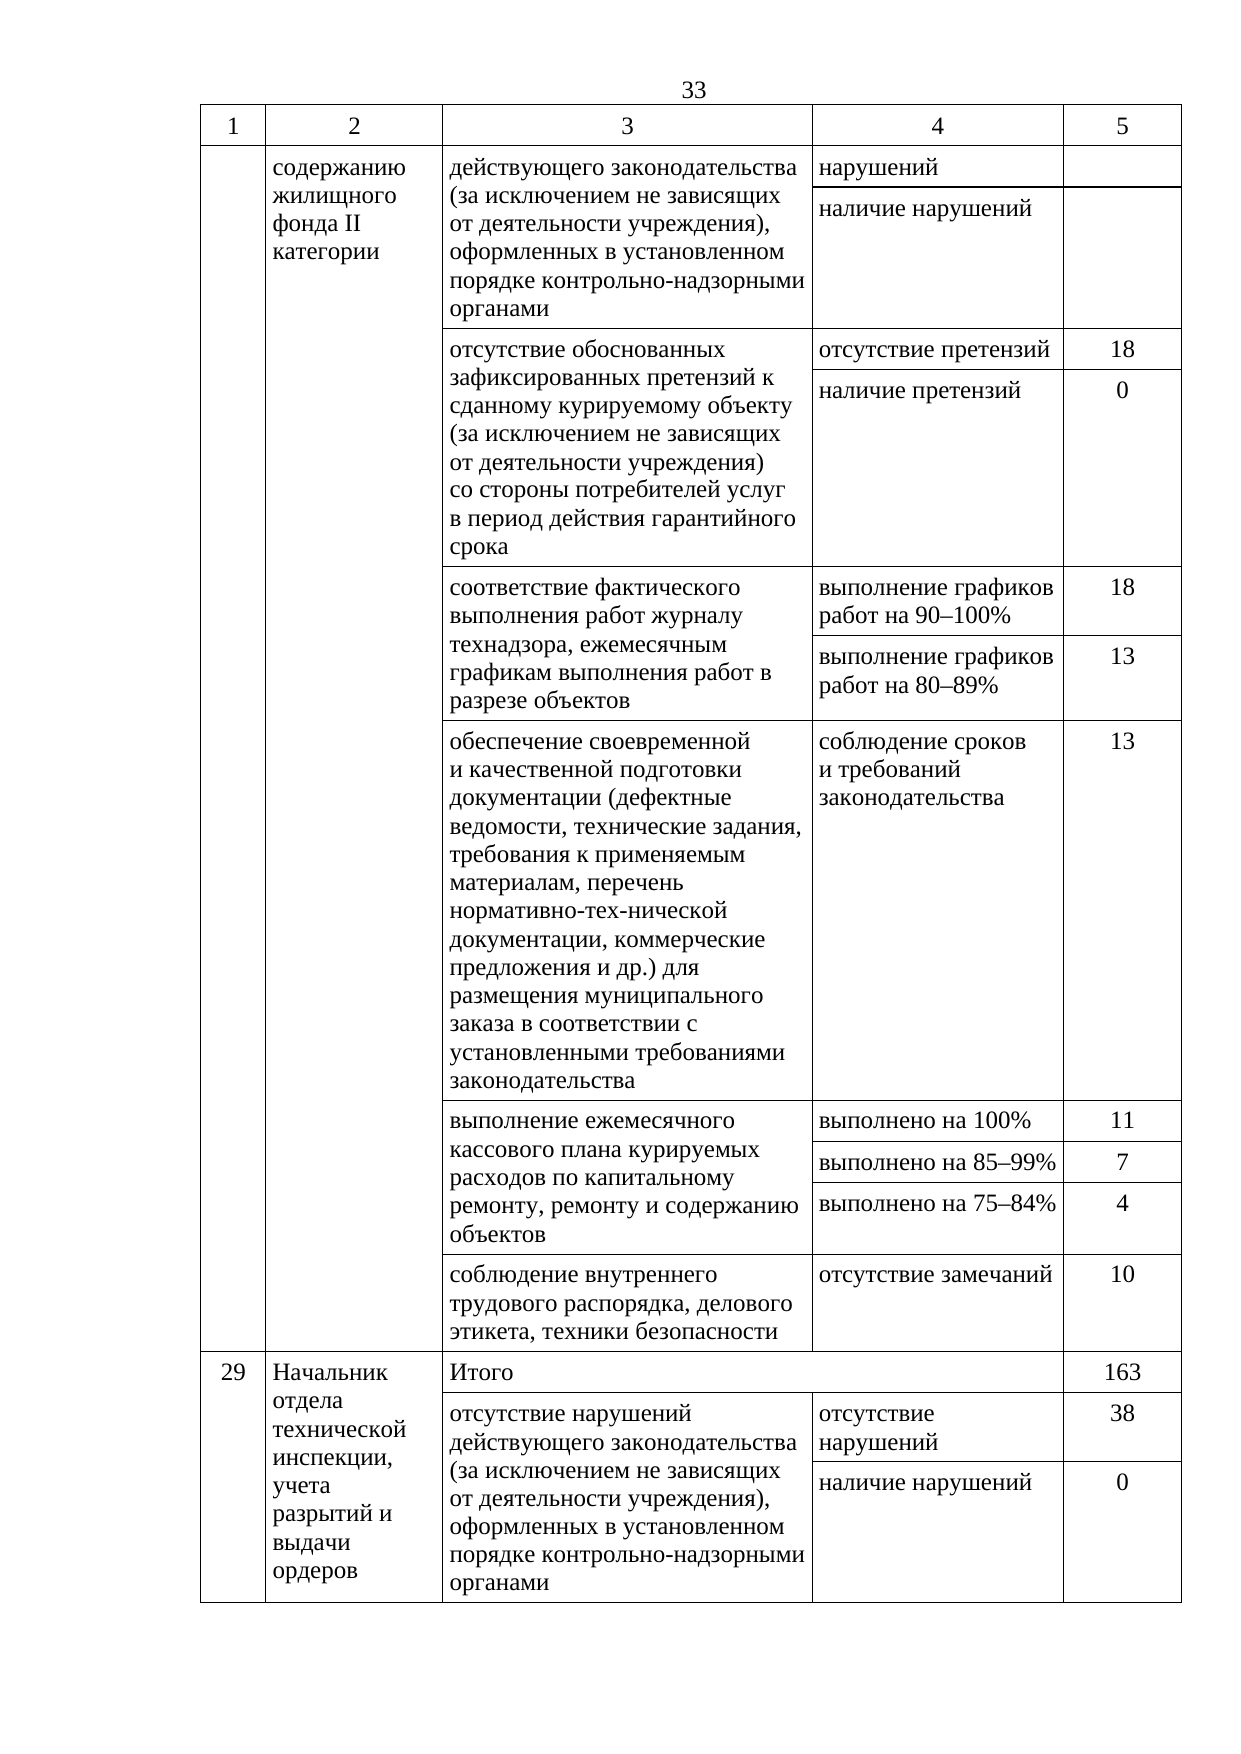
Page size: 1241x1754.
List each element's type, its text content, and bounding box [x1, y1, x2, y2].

table_cell отсутствие замечаний [813, 1255, 1063, 1351]
table_cell 0 [1064, 370, 1181, 566]
table_cell наличие нарушений [813, 188, 1063, 327]
table_cell 10 [1064, 1255, 1181, 1351]
table_cell выполнено на 85–99% [813, 1142, 1063, 1182]
table_cell выполнено на 75–84% [813, 1183, 1063, 1253]
table_cell [1064, 188, 1181, 327]
table_cell Начальник отдела технической инспекции, учета разрытий и выдачи ордеров [266, 1352, 442, 1602]
table_cell выполнение графиков работ на 80–89% [813, 636, 1063, 720]
table_header 2 [266, 105, 442, 145]
table_cell наличие претензий [813, 370, 1063, 566]
table_header 1 [201, 105, 265, 145]
table_header 3 [443, 105, 812, 145]
table_header 5 [1064, 105, 1181, 145]
table_cell 23 [1064, 146, 1181, 186]
table_cell 11 [1064, 1101, 1181, 1141]
table_cell выполнение графиков работ на 90–100% [813, 567, 1063, 635]
table_cell наличие нарушений [813, 1462, 1063, 1602]
table_cell 7 [1064, 1142, 1181, 1182]
table_cell выполнено на 100% [813, 1101, 1063, 1141]
table_cell 163 [1064, 1352, 1181, 1392]
table_cell 13 [1064, 721, 1181, 1099]
table_cell отсутствие нарушений [813, 1393, 1063, 1461]
table_cell соблюдение внутреннего трудового распорядка, делового этикета, техники безопасности [443, 1255, 812, 1351]
table_cell 4 [1064, 1183, 1181, 1253]
table_cell соответствие фактического выполнения работ журналу технадзора, ежемесячным графикам выполнения работ в разрезе объектов [443, 567, 812, 720]
table_cell соблюдение сроков и требований законодательства [813, 721, 1063, 1099]
table_cell отсутствие претензий [813, 329, 1063, 368]
table_cell 18 [1064, 567, 1181, 635]
table_cell 29 [201, 1352, 265, 1602]
table_cell 38 [1064, 1393, 1181, 1461]
table_cell 0 [1064, 1462, 1181, 1602]
table_cell отсутствие нарушений [813, 146, 1063, 186]
table_cell отсутствие обоснованных зафиксированных претензий к сданному курируемому объекту (за исключением не зависящих от деятельности учреждения) со стороны потребителей услуг в период действия гарантийного срока [443, 329, 812, 566]
table_header 4 [813, 105, 1063, 145]
table_cell обеспечение своевременной и качественной подготовки документации (дефектные ведомости, технические задания, требования к применяемым материалам, перечень нормативно-тех-нической документации, коммерческие предложения и др.) для размещения муниципального заказа в соответствии с установленными требованиями законодательства [443, 721, 812, 1099]
table_cell 18 [1064, 329, 1181, 368]
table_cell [443, 146, 812, 327]
table_cell выполнение ежемесячного кассового плана курируемых расходов по капитальному ремонту, ремонту и содержанию объектов [443, 1101, 812, 1253]
table_cell 13 [1064, 636, 1181, 720]
table_cell Итого [443, 1352, 1063, 1392]
